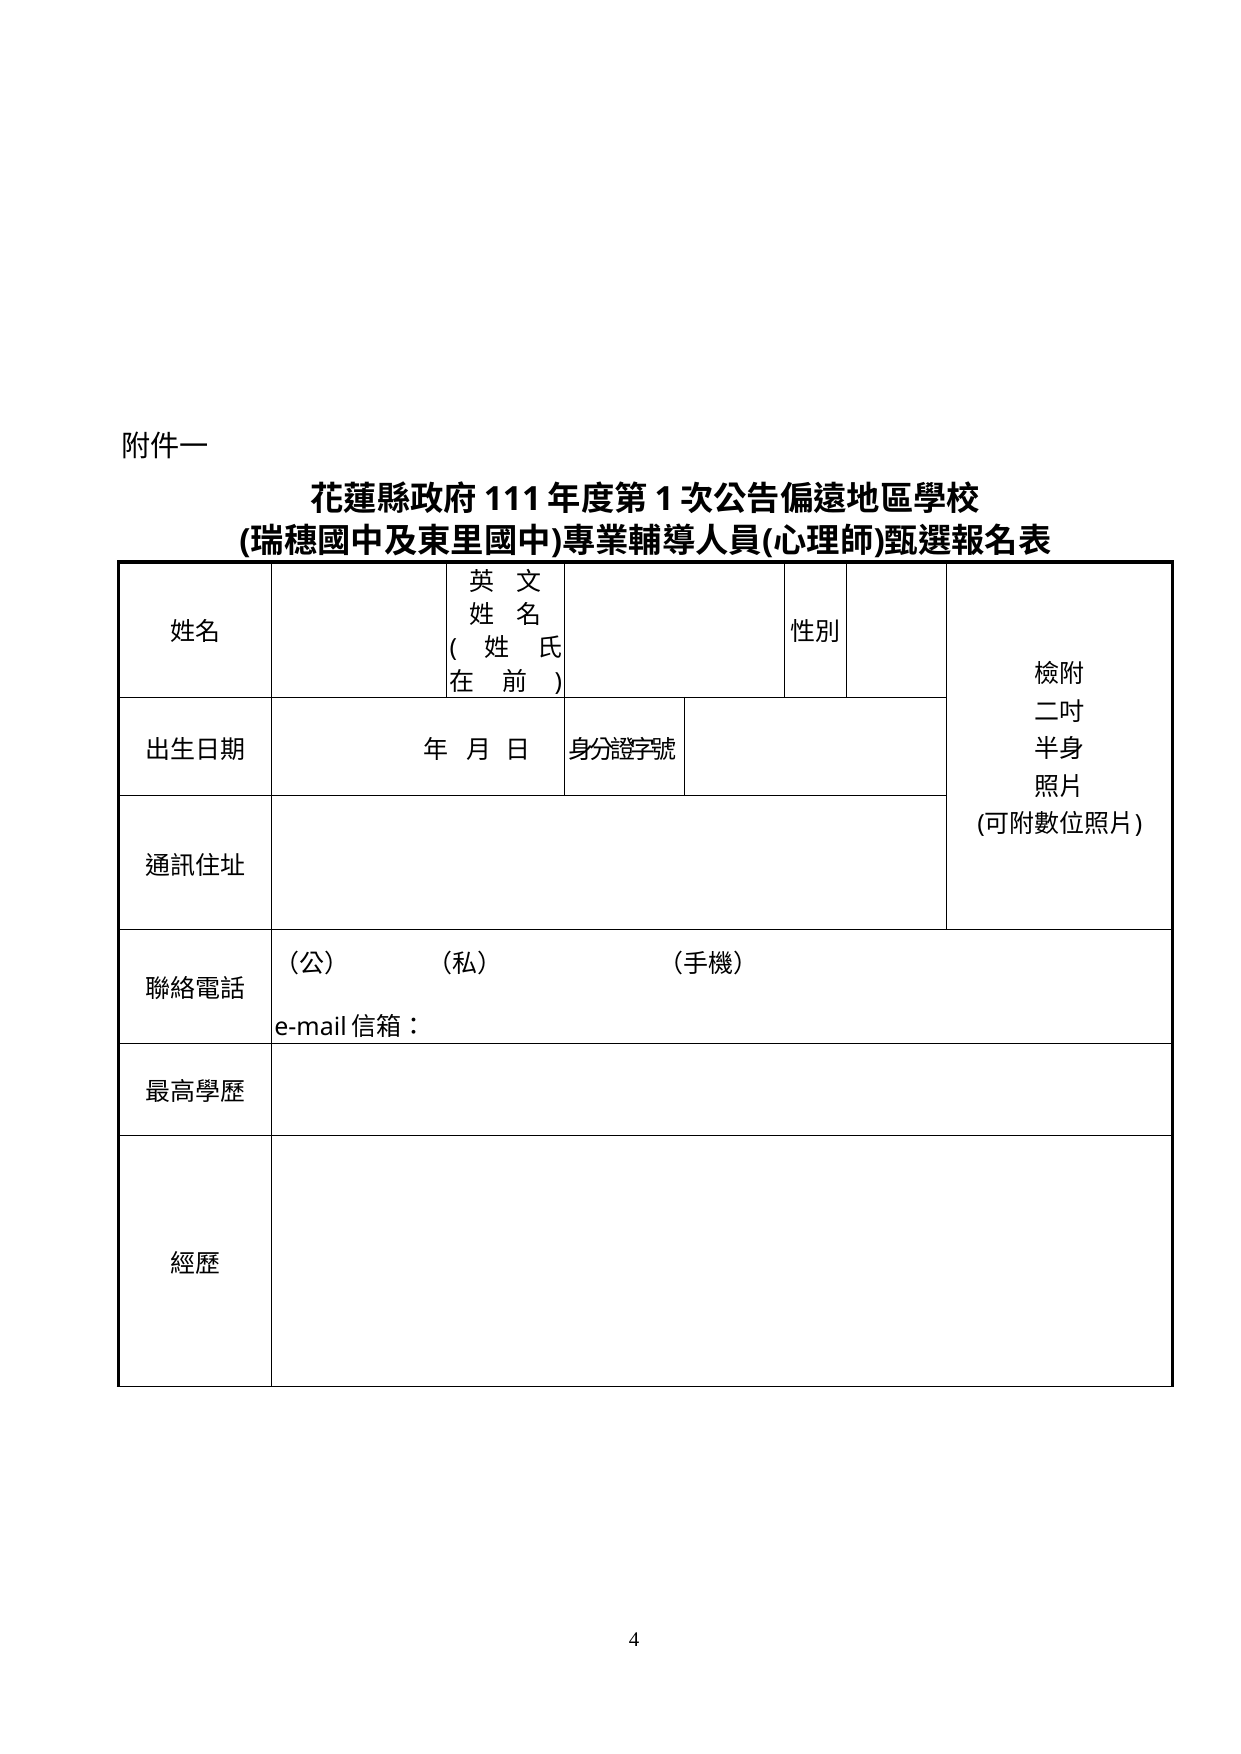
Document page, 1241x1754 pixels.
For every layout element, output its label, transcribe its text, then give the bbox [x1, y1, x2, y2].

table_cell 檢附 二吋 半身 照片 (可附數位照片) [947, 564, 1171, 929]
table_cell 經歷 [120, 1136, 271, 1386]
table_cell 身分證字號 [565, 698, 684, 795]
table_cell [847, 564, 946, 697]
table_header 附件一 花蓮縣政府111年度第1次公告偏遠地區學校 (瑞穗國中及東里國中)專業輔導人員(心理師)甄選報名表 [118, 410, 1172, 560]
table_cell [272, 564, 446, 697]
table_cell 性別 [785, 564, 846, 697]
table_cell [685, 698, 946, 795]
table_cell 出生日期 [120, 698, 271, 795]
table_cell （公） （私） （手機） e-mail信箱： [272, 930, 1171, 1042]
table_cell 聯絡電話 [120, 930, 271, 1042]
table_cell 通訊住址 [120, 796, 271, 929]
table_cell [272, 1044, 1171, 1135]
table_cell [272, 796, 946, 929]
table_cell 年 月 日 [272, 698, 564, 795]
table_cell 最高學歷 [120, 1044, 271, 1135]
table_cell [565, 564, 784, 697]
table_cell 姓名 [120, 564, 271, 697]
table_cell 英 文 姓 名 (姓氏 在前) [447, 564, 564, 697]
table_cell [272, 1136, 1171, 1386]
